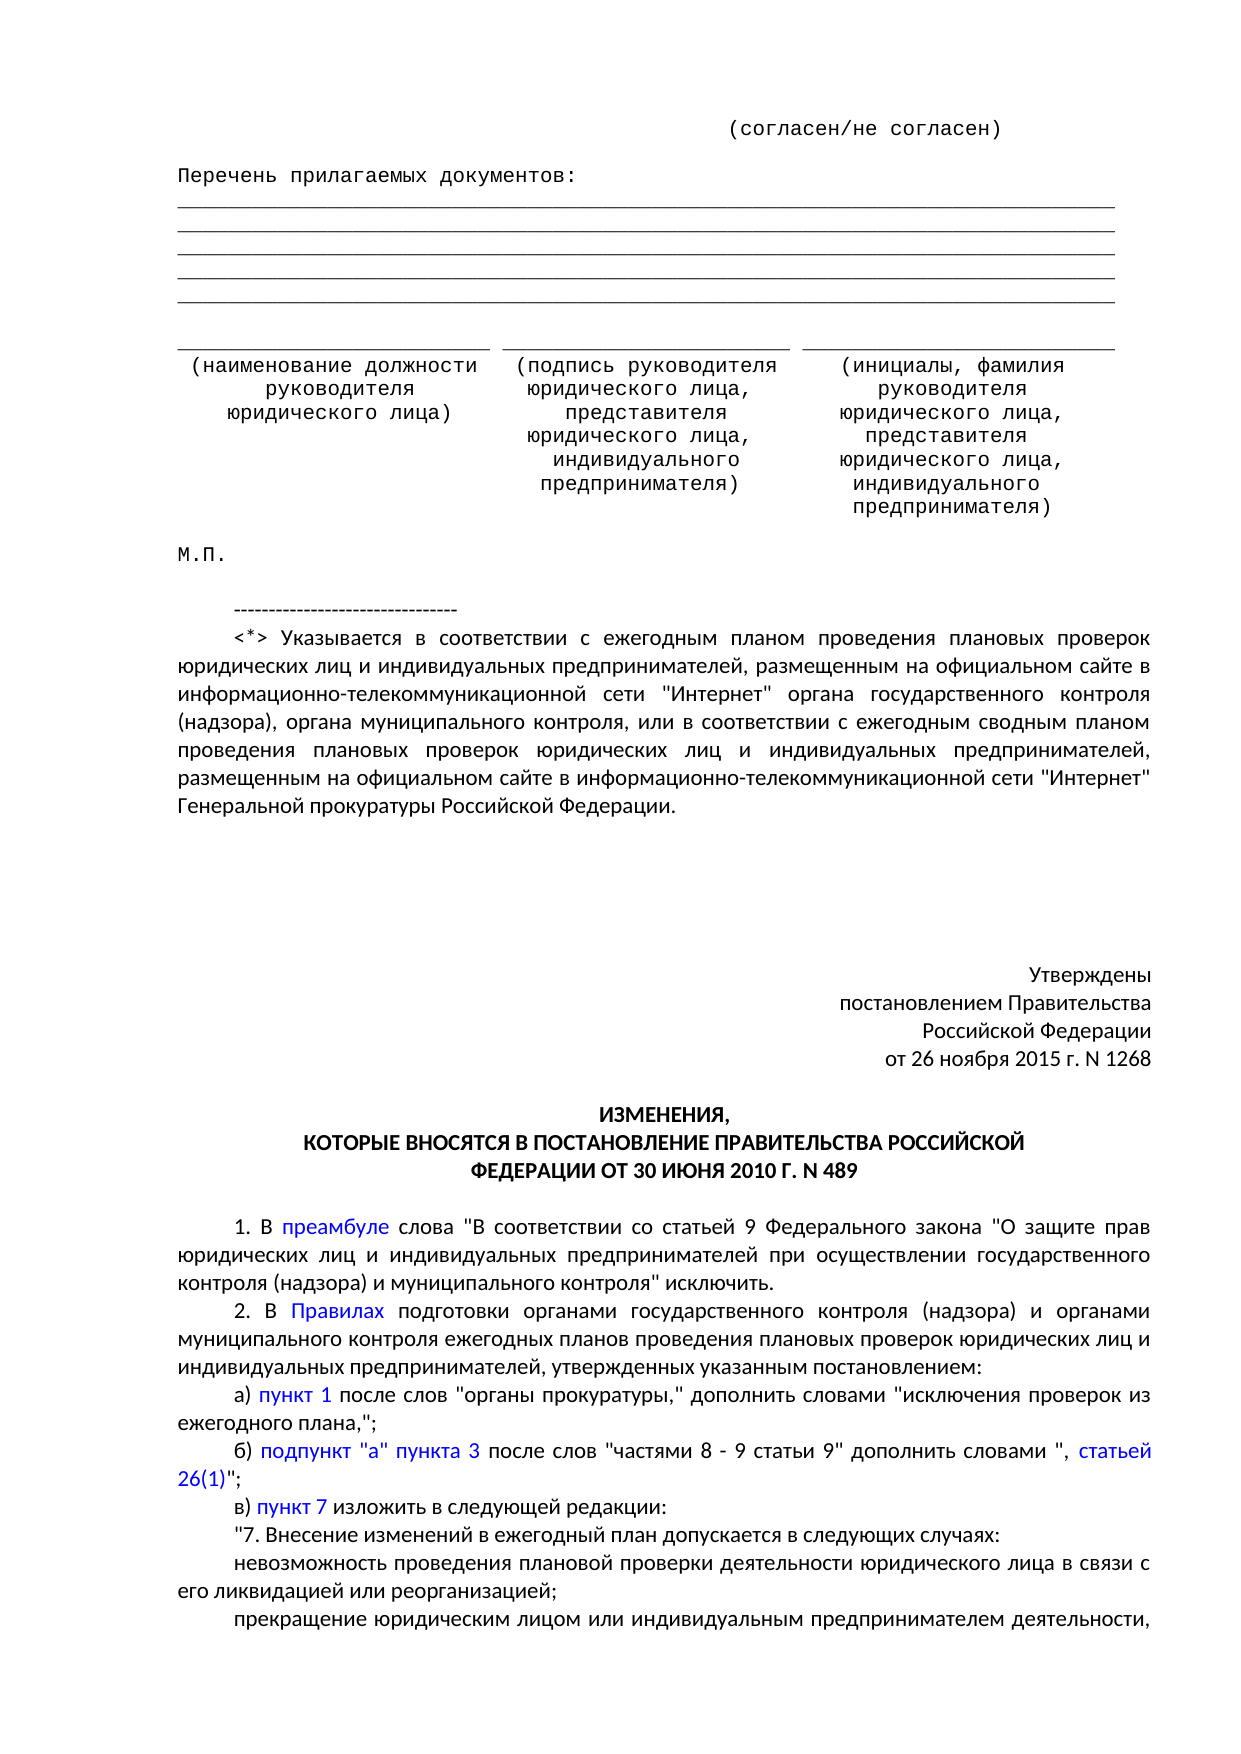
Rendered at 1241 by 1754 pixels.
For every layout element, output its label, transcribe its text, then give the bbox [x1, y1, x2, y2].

text ___________________________________________________________________________ [177, 189, 1152, 213]
text а) пункт 1 после слов "органы прокуратуры," дополнить словами "исключения проверок из ежегодного плана,"; [177, 1380, 1152, 1436]
text б) подпункт "а" пункта 3 после слов "частями 8 - 9 статьи 9" дополнить словами ", статьей 26(1)"; [177, 1436, 1152, 1492]
title ИЗМЕНЕНИЯ, [177, 1100, 1152, 1128]
text ___________________________________________________________________________ [177, 236, 1152, 260]
text 2. В Правилах подготовки органами государственного контроля (надзора) и органами муниципального контроля ежегодных планов проведения плановых проверок юридических лиц и индивидуальных предпринимателей, утвержденных указанным постановлением: [177, 1296, 1152, 1380]
text ___________________________________________________________________________ [177, 284, 1152, 307]
text 1. В преамбуле слова "В соответствии со статьей 9 Федерального закона "О защите прав юридических лиц и индивидуальных предпринимателей при осуществлении государственного контроля (надзора) и муниципального контроля" исключить. [177, 1212, 1152, 1296]
text (наименование должности (подпись руководителя (инициалы, фамилия [177, 354, 1152, 378]
text постановлением Правительства [177, 988, 1152, 1016]
text Перечень прилагаемых документов: [177, 165, 1152, 189]
text юридического лица) представителя юридического лица, [177, 402, 1152, 426]
text предпринимателя) индивидуального [177, 473, 1152, 496]
text ___________________________________________________________________________ [177, 260, 1152, 284]
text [177, 1604, 1152, 1632]
text невозможность проведения плановой проверки деятельности юридического лица в связи с его ликвидацией или реорганизацией; [177, 1548, 1152, 1604]
text предпринимателя) [177, 496, 1152, 520]
text юридического лица, представителя [177, 426, 1152, 449]
title ФЕДЕРАЦИИ ОТ 30 ИЮНЯ 2010 Г. N 489 [177, 1156, 1152, 1184]
text Российской Федерации [177, 1016, 1152, 1044]
text <*> Указывается в соответствии с ежегодным планом проведения плановых проверок юридических лиц и индивидуальных предпринимателей, размещенным на официальном сайте в информационно-телекоммуникационной сети "Интернет" органа государственного контроля (надзора), органа муниципального контроля, или в соответствии с ежегодным сводным планом проведения плановых проверок юридических лиц и индивидуальных предпринимателей, размещенным на официальном сайте в информационно-телекоммуникационной сети "Интернет" Генеральной прокуратуры Российской Федерации. [177, 623, 1152, 819]
text руководителя юридического лица, руководителя [177, 378, 1152, 402]
title КОТОРЫЕ ВНОСЯТСЯ В ПОСТАНОВЛЕНИЕ ПРАВИТЕЛЬСТВА РОССИЙСКОЙ [177, 1128, 1152, 1156]
text Утверждены [177, 960, 1152, 988]
text "7. Внесение изменений в ежегодный план допускается в следующих случаях: [177, 1520, 1152, 1548]
text от 26 ноября 2015 г. N 1268 [177, 1044, 1152, 1072]
text -------------------------------- [177, 595, 1152, 623]
text (согласен/не согласен) [177, 118, 1152, 142]
text _________________________ _______________________ _________________________ [177, 331, 1152, 354]
text в) пункт 7 изложить в следующей редакции: [177, 1492, 1152, 1520]
text индивидуального юридического лица, [177, 449, 1152, 473]
text М.П. [177, 544, 1152, 567]
text ___________________________________________________________________________ [177, 213, 1152, 236]
